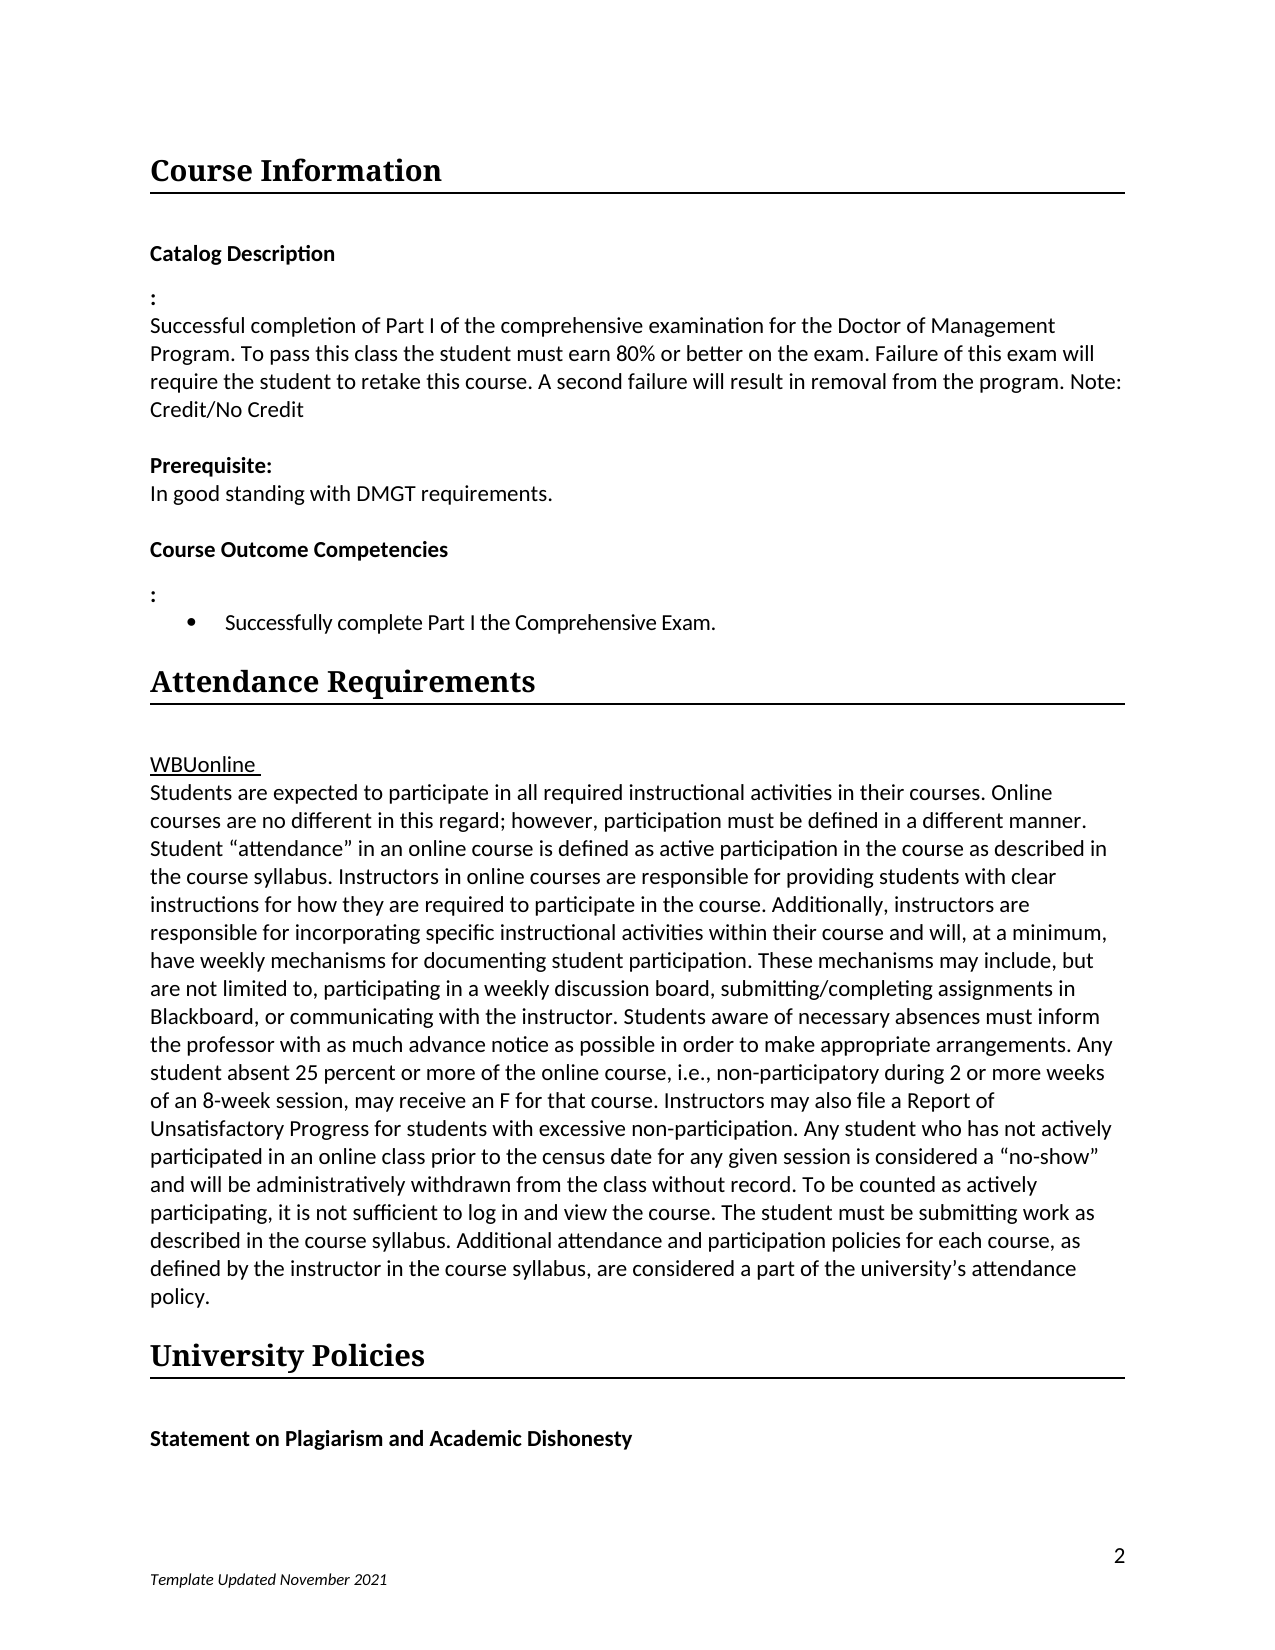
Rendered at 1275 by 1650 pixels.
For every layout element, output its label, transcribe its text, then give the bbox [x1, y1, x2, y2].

text Catalog Description [150, 239, 1125, 267]
subtitle Attendance Requirements [150, 661, 1125, 703]
text WBUonline [150, 750, 1125, 778]
text : [150, 283, 1125, 311]
text : [150, 580, 1125, 608]
text Successful completion of Part I of the comprehensive examination for the Doctor of Management Program. To pass this class the student must earn 80% or better on the exam. Failure of this exam will require the student to retake this course. A second failure will result in removal from the program. Note: Credit/No Credit [150, 311, 1125, 423]
text Students are expected to participate in all required instructional activities in their courses. Online courses are no different in this regard; however, participation must be defined in a different manner. Student “attendance” in an online course is defined as active participation in the course as described in the course syllabus. Instructors in online courses are responsible for providing students with clear instructions for how they are required to participate in the course. Additionally, instructors are responsible for incorporating specific instructional activities within their course and will, at a minimum, have weekly mechanisms for documenting student participation. These mechanisms may include, but are not limited to, participating in a weekly discussion board, submitting/completing assignments in Blackboard, or communicating with the instructor. Students aware of necessary absences must inform the professor with as much advance notice as possible in order to make appropriate arrangements. Any student absent 25 percent or more of the online course, i.e., non-participatory during 2 or more weeks of an 8-week session, may receive an F for that course. Instructors may also file a Report of Unsatisfactory Progress for students with excessive non-participation. Any student who has not actively participated in an online class prior to the census date for any given session is considered a “no-show” and will be administratively withdrawn from the class without record. To be counted as actively participating, it is not sufficient to log in and view the course. The student must be submitting work as described in the course syllabus. Additional attendance and participation policies for each course, as defined by the instructor in the course syllabus, are considered a part of the university’s attendance policy. [150, 778, 1125, 1310]
text In good standing with DMGT requirements. [150, 479, 1125, 507]
subtitle University Policies [150, 1335, 1125, 1377]
text Course Outcome Competencies [150, 536, 1125, 563]
text Statement on Plagiarism and Academic Dishonesty [150, 1424, 1125, 1452]
list Successfully complete Part I the Comprehensive Exam. [150, 608, 1125, 636]
text Prerequisite: [150, 451, 1125, 479]
subtitle Course Information [150, 150, 1125, 192]
